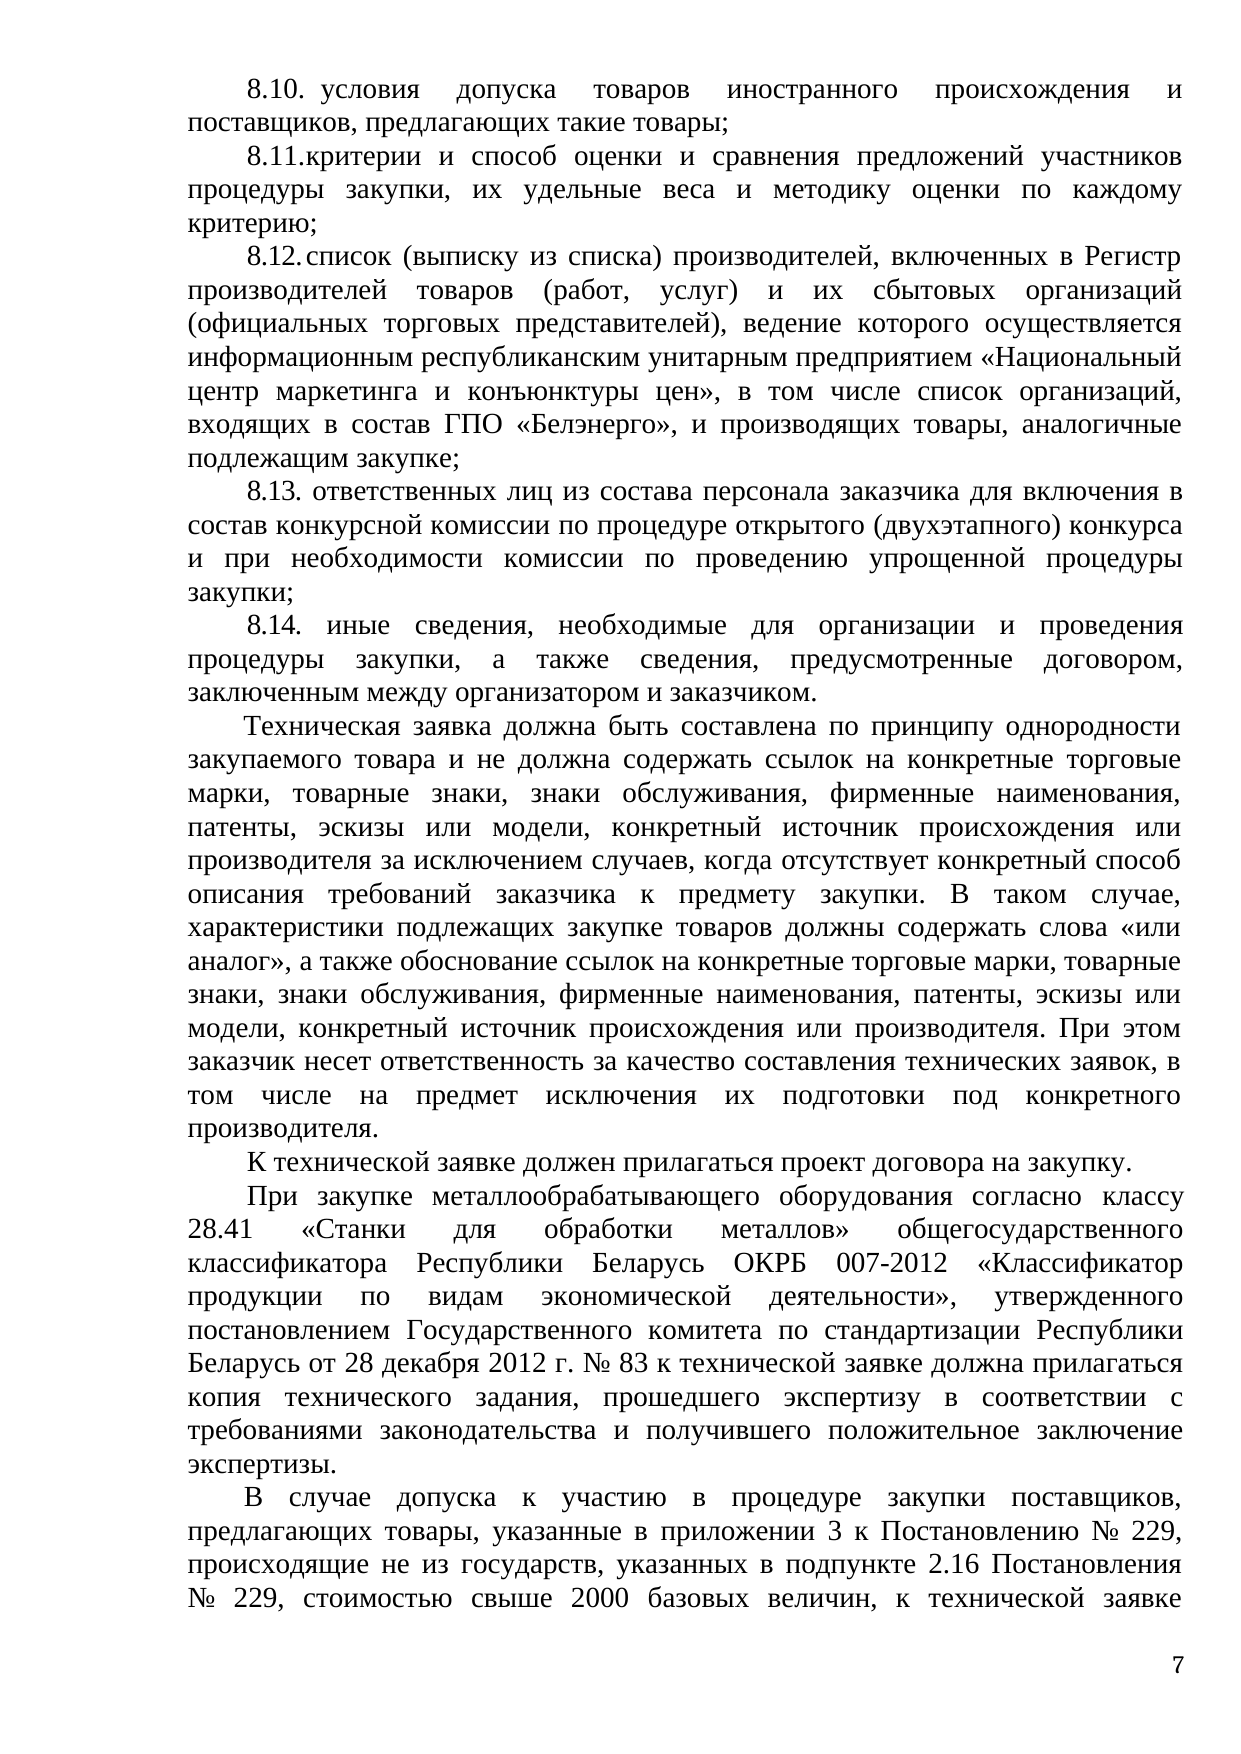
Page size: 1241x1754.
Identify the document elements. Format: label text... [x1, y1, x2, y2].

list условия допуска товаров иностранного происхождения и поставщиков, предлагающих такие товары; [187, 71, 1183, 138]
list список (выписку из списка) производителей, включенных в Регистр производителей товаров (работ, услуг) и их сбытовых организаций (официальных торговых представителей), ведение которого осуществляется информационным республиканским унитарным предприятием «Национальный центр маркетинга и конъюнктуры цен», в том числе список организаций, входящих в состав ГПО «Белэнерго», и производящих товары, аналогичные подлежащим закупке; [187, 238, 1183, 473]
text Техническая заявка должна быть составлена по принципу однородности закупаемого товара и не должна содержать ссылок на конкретные торговые марки, товарные знаки, знаки обслуживания, фирменные наименования, патенты, эскизы или модели, конкретный источник происхождения или производителя за исключением случаев, когда отсутствует конкретный способ описания требований заказчика к предмету закупки. В таком случае, характеристики подлежащих закупке товаров должны содержать слова «или аналог», а также обоснование ссылок на конкретные торговые марки, товарные знаки, знаки обслуживания, фирменные наименования, патенты, эскизы или модели, конкретный источник происхождения или производителя. При этом заказчик несет ответственность за качество составления технических заявок, в том числе на предмет исключения их подготовки под конкретного производителя. [187, 708, 1182, 1144]
text 8.13. ответственных лиц из состава персонала заказчика для включения в состав конкурсной комиссии по процедуре открытого (двухэтапного) конкурса и при необходимости комиссии по проведению упрощенной процедуры закупки; [187, 473, 1184, 607]
list критерии и способ оценки и сравнения предложений участников процедуры закупки, их удельные веса и методику оценки по каждому критерию; [187, 138, 1183, 238]
text К технической заявке должен прилагаться проект договора на закупку. [187, 1144, 1184, 1178]
text 8.14. иные сведения, необходимые для организации и проведения процедуры закупки, а также сведения, предусмотренные договором, заключенным между организатором и заказчиком. [187, 607, 1184, 708]
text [187, 1479, 1183, 1614]
text При закупке металлообрабатывающего оборудования согласно классу 28.41 «Станки для обработки металлов» общегосударственного классификатора Республики Беларусь ОКРБ 007-2012 «Классификатор продукции по видам экономической деятельности», утвержденного постановлением Государственного комитета по стандартизации Республики Беларусь от 28 декабря 2012 г. № 83 к технической заявке должна прилагаться копия технического задания, прошедшего экспертизу в соответствии с требованиями законодательства и получившего положительное заключение экспертизы. [187, 1178, 1184, 1479]
